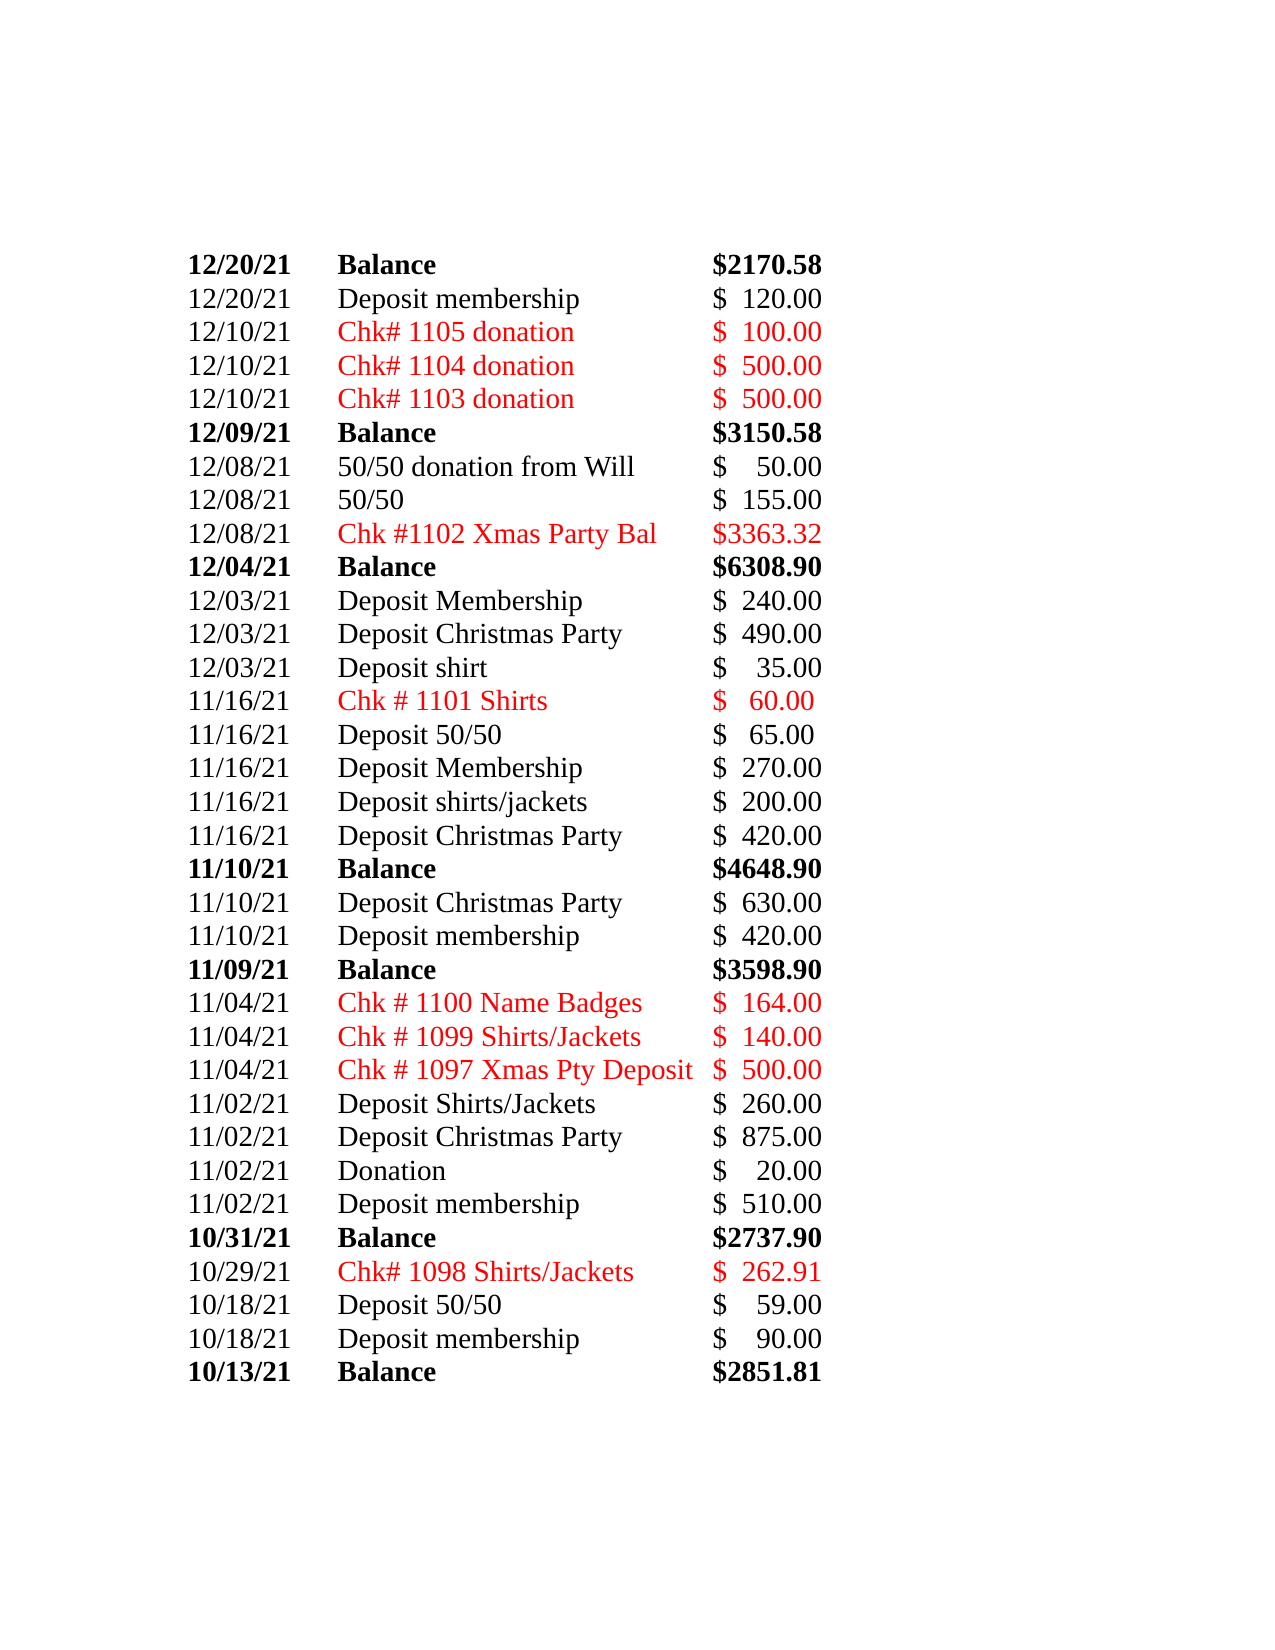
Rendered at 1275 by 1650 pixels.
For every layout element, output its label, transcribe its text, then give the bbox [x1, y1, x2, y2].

text 11/02/21 Deposit membership $ 510.00 [187, 1187, 1087, 1220]
text 12/20/21 Deposit membership $ 120.00 [187, 281, 1087, 314]
text 12/08/21 50/50 donation from Will $ 50.00 [187, 449, 1087, 482]
text 11/10/21 Deposit membership $ 420.00 [187, 918, 1087, 952]
text 11/04/21 Chk # 1099 Shirts/Jackets $ 140.00 [187, 1019, 1087, 1052]
text 11/02/21 Deposit Shirts/Jackets $ 260.00 [187, 1086, 1087, 1119]
text 11/16/21 Deposit shirts/jackets $ 200.00 [187, 784, 1087, 818]
text 12/04/21 Balance $6308.90 [187, 549, 1087, 583]
text 12/03/21 Deposit Christmas Party $ 490.00 [187, 616, 1087, 650]
text 11/16/21 Deposit Christmas Party $ 420.00 [187, 818, 1087, 851]
text 11/16/21 Chk # 1101 Shirts $ 60.00 [187, 683, 1087, 717]
text 11/02/21 Deposit Christmas Party $ 875.00 [187, 1119, 1087, 1153]
text 12/03/21 Deposit shirt $ 35.00 [187, 650, 1087, 683]
text 12/08/21 50/50 $ 155.00 [187, 482, 1087, 516]
text 10/18/21 Deposit membership $ 90.00 [187, 1321, 1087, 1354]
text 11/04/21 Chk # 1097 Xmas Pty Deposit $ 500.00 [187, 1052, 1087, 1086]
text 12/03/21 Deposit Membership $ 240.00 [187, 583, 1087, 616]
text 12/10/21 Chk# 1103 donation $ 500.00 [187, 382, 1087, 415]
text 12/10/21 Chk# 1104 donation $ 500.00 [187, 348, 1087, 382]
text 11/10/21 Deposit Christmas Party $ 630.00 [187, 885, 1087, 918]
text 11/16/21 Deposit Membership $ 270.00 [187, 751, 1087, 784]
text 12/09/21 Balance $3150.58 [187, 415, 1087, 449]
text 12/10/21 Chk# 1105 donation $ 100.00 [187, 314, 1087, 348]
text 10/18/21 Deposit 50/50 $ 59.00 [187, 1287, 1087, 1321]
text 11/10/21 Balance $4648.90 [187, 851, 1087, 885]
text 11/04/21 Chk # 1100 Name Badges $ 164.00 [187, 985, 1087, 1019]
text 12/20/21 Balance $2170.58 [187, 247, 1087, 281]
text 11/02/21 Donation $ 20.00 [187, 1153, 1087, 1187]
text 11/16/21 Deposit 50/50 $ 65.00 [187, 717, 1087, 751]
text 10/13/21 Balance $2851.81 [187, 1354, 1087, 1388]
text 10/31/21 Balance $2737.90 [187, 1220, 1087, 1254]
text 10/29/21 Chk# 1098 Shirts/Jackets $ 262.91 [187, 1254, 1087, 1287]
text 11/09/21 Balance $3598.90 [187, 952, 1087, 985]
text 12/08/21 Chk #1102 Xmas Party Bal $3363.32 [187, 516, 1087, 549]
